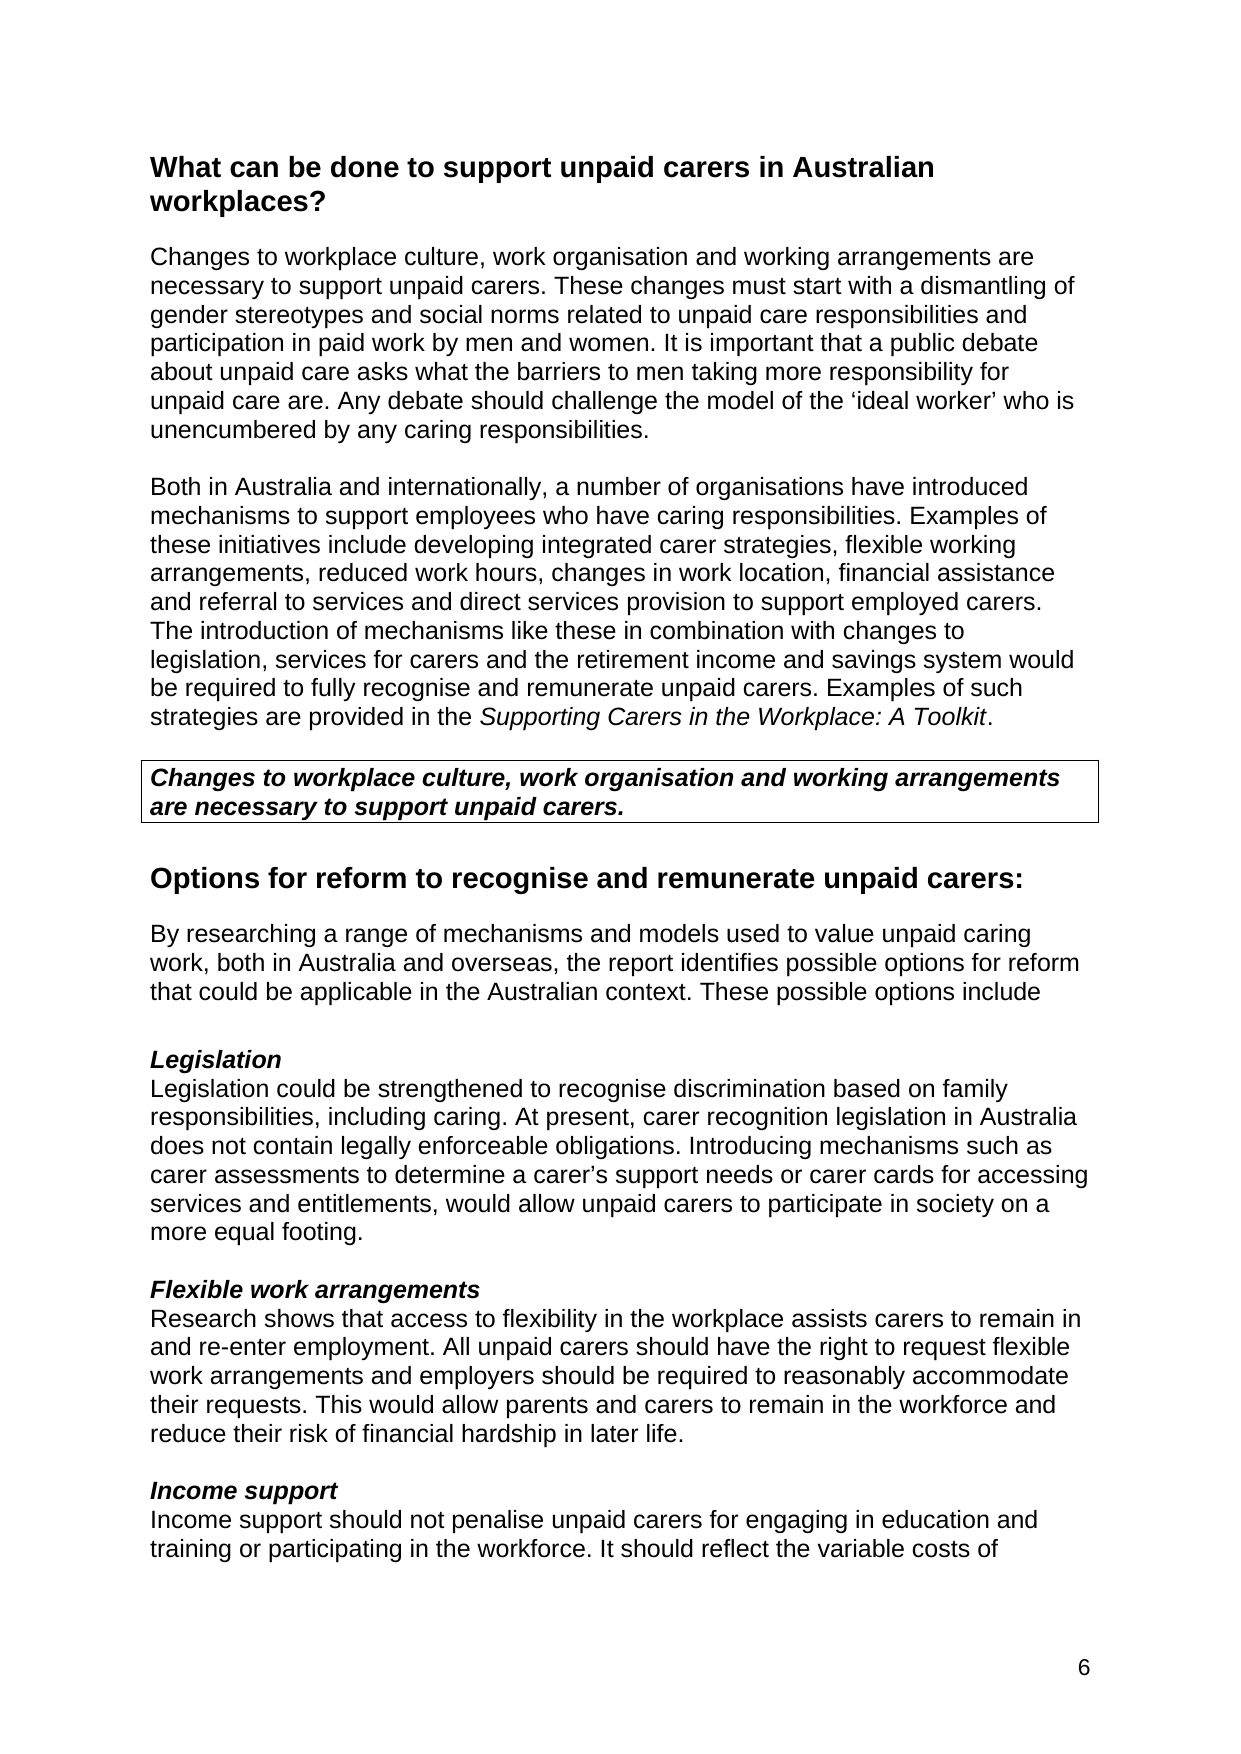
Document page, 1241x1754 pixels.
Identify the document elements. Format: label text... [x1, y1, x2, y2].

text Changes to workplace culture, work organisation and working arrangements are necessary to support unpaid carers. These changes must start with a dismantling of gender stereotypes and social norms related to unpaid care responsibilities and participation in paid work by men and women. It is important that a public debate about unpaid care asks what the barriers to men taking more responsibility for unpaid care are. Any debate should challenge the model of the ‘ideal worker’ who is unencumbered by any caring responsibilities. [150, 242, 1090, 443]
text By researching a range of mechanisms and models used to value unpaid caring work, both in Australia and overseas, the report identifies possible options for reform that could be applicable in the Australian context. These possible options include [150, 919, 1090, 1006]
text Research shows that access to flexibility in the workplace assists carers to remain in and re-enter employment. All unpaid carers should have the right to request flexible work arrangements and employers should be required to reasonably accommodate their requests. This would allow parents and carers to remain in the workforce and reduce their risk of financial hardship in later life. [150, 1303, 1090, 1447]
text Legislation could be strengthened to recognise discrimination based on family responsibilities, including caring. At present, carer recognition legislation in Australia does not contain legally enforceable obligations. Introducing mechanisms such as carer assessments to determine a carer’s support needs or carer cards for accessing services and entitlements, would allow unpaid carers to participate in society on a more equal footing. [150, 1073, 1090, 1246]
text Income support [150, 1476, 1090, 1505]
subtitle What can be done to support unpaid carers in Australian workplaces? [150, 150, 1090, 217]
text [150, 1505, 1090, 1562]
subtitle Options for reform to recognise and remunerate unpaid carers: [150, 861, 1090, 894]
text Both in Australia and internationally, a number of organisations have introduced mechanisms to support employees who have caring responsibilities. Examples of these initiatives include developing integrated carer strategies, flexible working arrangements, reduced work hours, changes in work location, financial assistance and referral to services and direct services provision to support employed carers. The introduction of mechanisms like these in combination with changes to legislation, services for carers and the retirement income and savings system would be required to fully recognise and remunerate unpaid carers. Examples of such strategies are provided in the Supporting Carers in the Workplace: A Toolkit. [150, 472, 1090, 731]
text Legislation [150, 1045, 1090, 1073]
text Changes to workplace culture, work organisation and working arrangements are necessary to support unpaid carers. [142, 761, 1098, 822]
text Flexible work arrangements [150, 1275, 1090, 1303]
